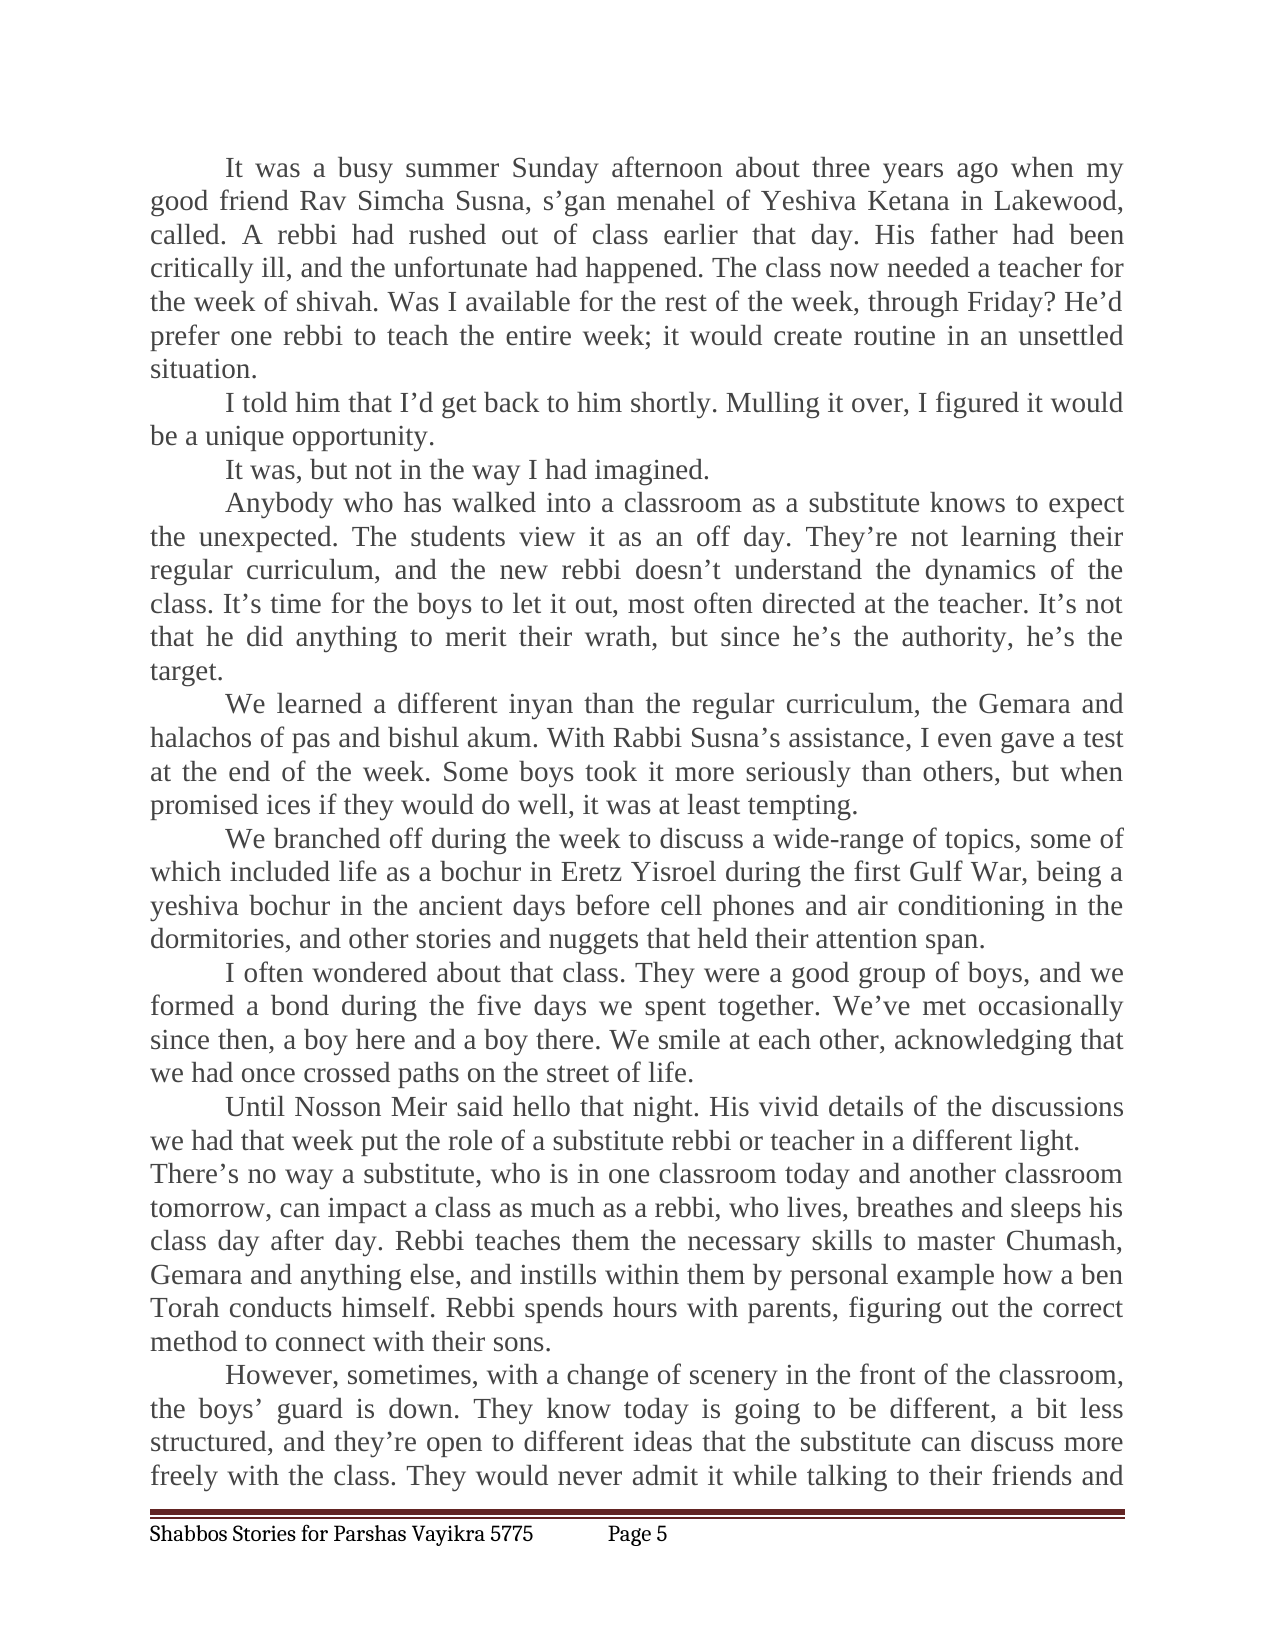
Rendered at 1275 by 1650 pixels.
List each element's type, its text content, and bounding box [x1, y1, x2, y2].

text We branched off during the week to discuss a wide-range of topics, some of which included life as a bochur in Eretz Yisroel during the first Gulf War, being a yeshiva bochur in the ancient days before cell phones and air conditioning in the dormitories, and other stories and nuggets that held their attention span. [150, 821, 1125, 955]
text I told him that I’d get back to him shortly. Mulling it over, I figured it would be a unique opportunity. [150, 385, 1125, 452]
text It was a busy summer Sunday afternoon about three years ago when my good friend Rav Simcha Susna, s’gan menahel of Yeshiva Ketana in Lakewood, called. A rebbi had rushed out of class earlier that day. His father had been critically ill, and the unfortunate had happened. The class now needed a teacher for the week of shivah. Was I available for the rest of the week, through Friday? He’d prefer one rebbi to teach the entire week; it would create routine in an unsettled situation. [150, 150, 1125, 385]
text There’s no way a substitute, who is in one classroom today and another classroom tomorrow, can impact a class as much as a rebbi, who lives, breathes and sleeps his class day after day. Rebbi teaches them the necessary skills to master Chumash, Gemara and anything else, and instills within them by personal example how a ben Torah conducts himself. Rebbi spends hours with parents, figuring out the correct method to connect with their sons. [150, 1156, 1125, 1357]
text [150, 1357, 1125, 1492]
text It was, but not in the way I had imagined. [150, 452, 1125, 485]
text Until Nosson Meir said hello that night. His vivid details of the discussions we had that week put the role of a substitute rebbi or teacher in a different light. [150, 1089, 1125, 1156]
text I often wondered about that class. They were a good group of boys, and we formed a bond during the five days we spent together. We’ve met occasionally since then, a boy here and a boy there. We smile at each other, acknowledging that we had once crossed paths on the street of life. [150, 955, 1125, 1089]
text We learned a different inyan than the regular curriculum, the Gemara and halachos of pas and bishul akum. With Rabbi Susna’s assistance, I even gave a test at the end of the week. Some boys took it more seriously than others, but when promised ices if they would do well, it was at least tempting. [150, 687, 1125, 821]
text Anybody who has walked into a classroom as a substitute knows to expect the unexpected. The students view it as an off day. They’re not learning their regular curriculum, and the new rebbi doesn’t understand the dynamics of the class. It’s time for the boys to let it out, most often directed at the teacher. It’s not that he did anything to merit their wrath, but since he’s the authority, he’s the target. [150, 485, 1125, 687]
